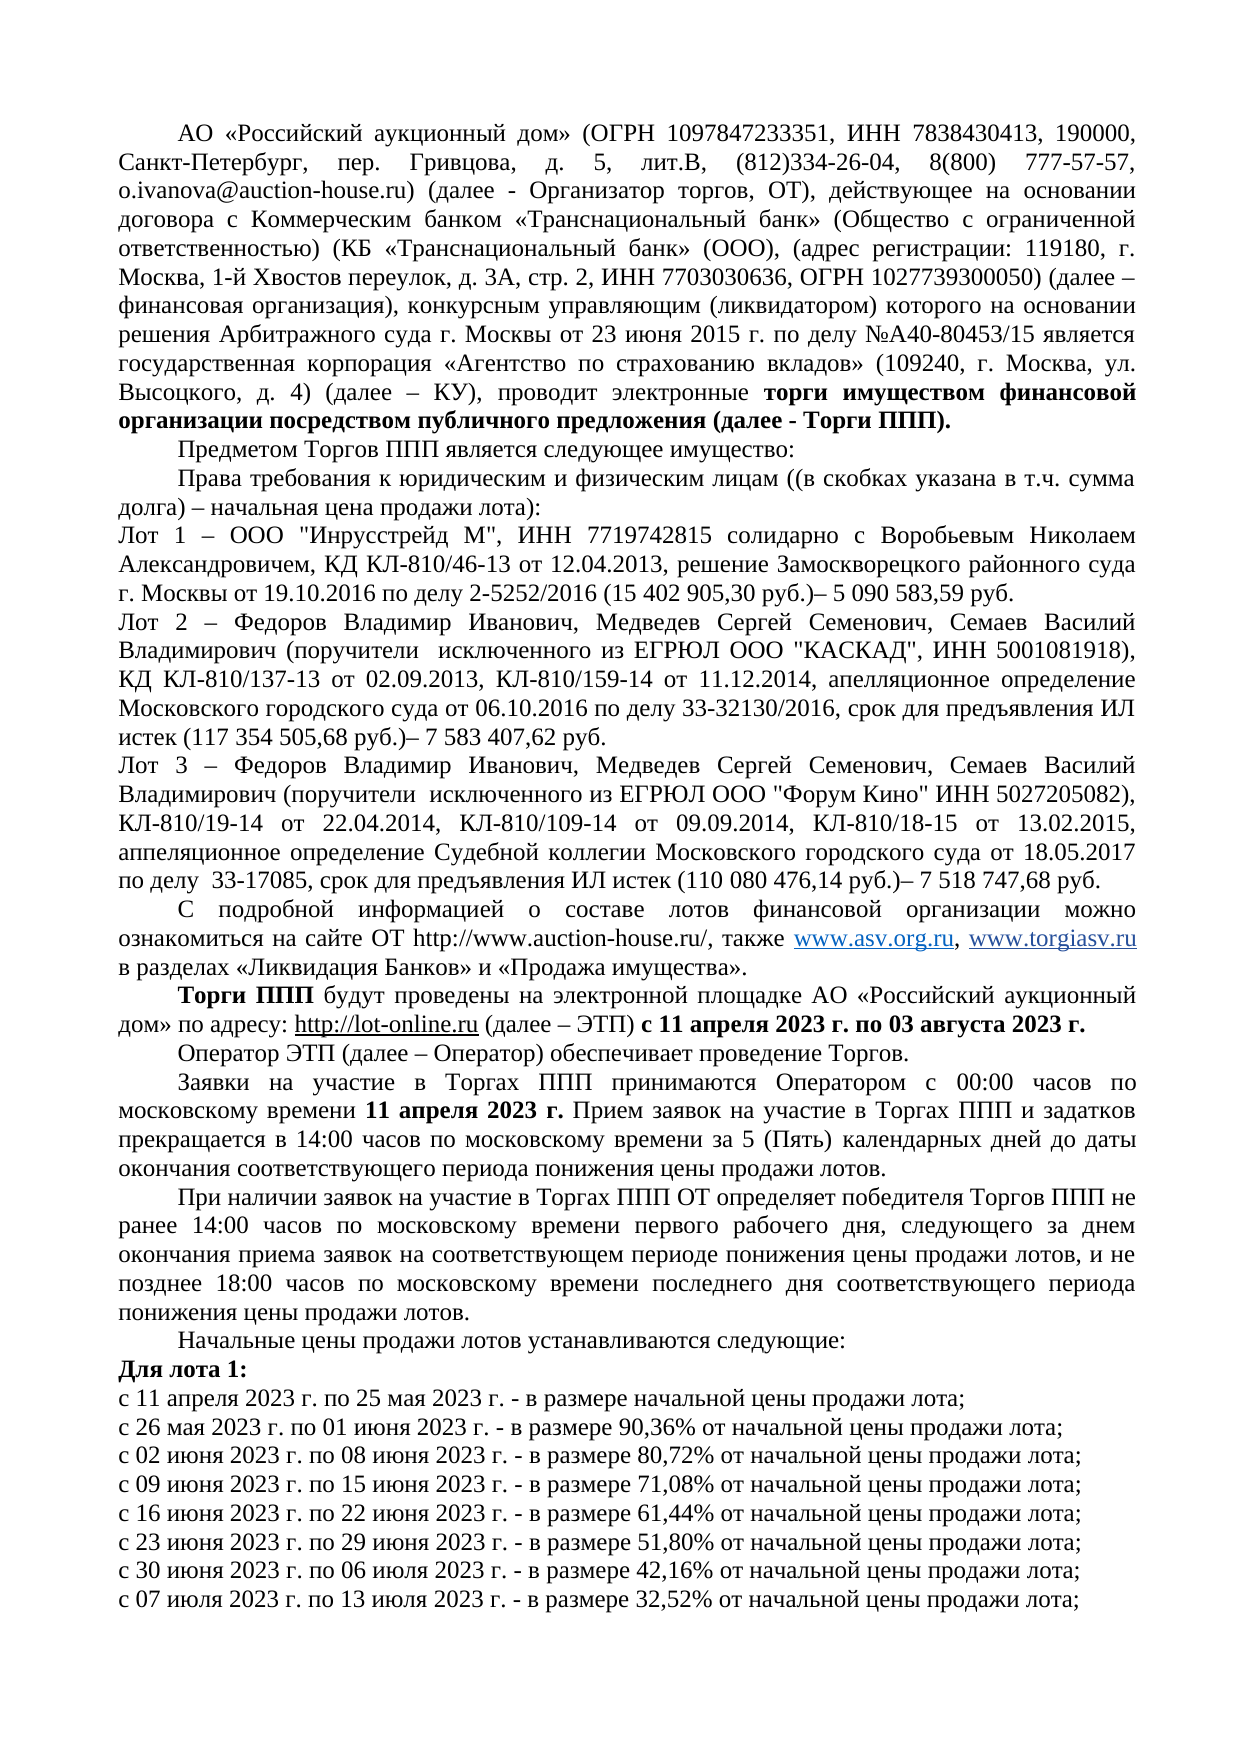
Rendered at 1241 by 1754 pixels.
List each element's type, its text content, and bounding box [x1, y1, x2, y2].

text с 23 июня 2023 г. по 29 июня 2023 г. - в размере 51,80% от начальной цены продажи лота; [118, 1527, 1137, 1556]
text Торги ППП будут проведены на электронной площадке АО «Российский аукционный дом» по адресу: http://lot-online.ru (далее – ЭТП) с 11 апреля 2023 г. по 03 августа 2023 г. [118, 981, 1137, 1038]
text Предметом Торгов ППП является следующее имущество: [118, 434, 1137, 463]
text АО «Российский аукционный дом» (ОГРН 1097847233351, ИНН 7838430413, 190000, Санкт-Петербург, пер. Гривцова, д. 5, лит.В, (812)334-26-04, 8(800) 777-57-57, o.ivanova@auction-house.ru) (далее - Организатор торгов, ОТ), действующее на основании договора с Коммерческим банком «Транснациональный банк» (Общество с ограниченной ответственностью) (КБ «Транснациональный банк» (ООО), (адрес регистрации: 119180, г. Москва, 1-й Хвостов переулок, д. 3А, стр. 2, ИНН 7703030636, ОГРН 1027739300050) (далее – финансовая организация), конкурсным управляющим (ликвидатором) которого на основании решения Арбитражного суда г. Москвы от 23 июня 2015 г. по делу №А40-80453/15 является государственная корпорация «Агентство по страхованию вкладов» (109240, г. Москва, ул. Высоцкого, д. 4) (далее – КУ), проводит электронные торги имуществом финансовой организации посредством публичного предложения (далее - Торги ППП). [118, 118, 1137, 434]
text Лот 1 – ООО "Инрусстрейд М", ИНН 7719742815 солидарно с Воробьевым Николаем Александровичем, КД КЛ-810/46-13 от 12.04.2013, решение Замоскворецкого районного суда г. Москвы от 19.10.2016 по делу 2-5252/2016 (15 402 905,30 руб.)– 5 090 583,59 руб. [118, 521, 1137, 607]
text Права требования к юридическим и физическим лицам ((в скобках указана в т.ч. сумма долга) – начальная цена продажи лота): [118, 463, 1137, 521]
text При наличии заявок на участие в Торгах ППП ОТ определяет победителя Торгов ППП не ранее 14:00 часов по московскому времени первого рабочего дня, следующего за днем окончания приема заявок на соответствующем периоде понижения цены продажи лотов, и не позднее 18:00 часов по московскому времени последнего дня соответствующего периода понижения цены продажи лотов. [118, 1182, 1137, 1326]
text Лот 3 – Федоров Владимир Иванович, Медведев Сергей Семенович, Семаев Василий Владимирович (поручители исключенного из ЕГРЮЛ ООО "Форум Кино" ИНН 5027205082), КЛ-810/19-14 от 22.04.2014, КЛ-810/109-14 от 09.09.2014, КЛ-810/18-15 от 13.02.2015, аппеляционное определение Судебной коллегии Московского городского суда от 18.05.2017 по делу 33-17085, срок для предъявления ИЛ истек (110 080 476,14 руб.)– 7 518 747,68 руб. [118, 751, 1137, 894]
text Лот 2 – Федоров Владимир Иванович, Медведев Сергей Семенович, Семаев Василий Владимирович (поручители исключенного из ЕГРЮЛ ООО "КАСКАД", ИНН 5001081918), КД КЛ-810/137-13 от 02.09.2013, КЛ-810/159-14 от 11.12.2014, апелляционное определение Московского городского суда от 06.10.2016 по делу 33-32130/2016, срок для предъявления ИЛ истек (117 354 505,68 руб.)– 7 583 407,62 руб. [118, 607, 1137, 751]
text Начальные цены продажи лотов устанавливаются следующие: [118, 1326, 1137, 1354]
text с 09 июня 2023 г. по 15 июня 2023 г. - в размере 71,08% от начальной цены продажи лота; [118, 1469, 1137, 1498]
text с 16 июня 2023 г. по 22 июня 2023 г. - в размере 61,44% от начальной цены продажи лота; [118, 1498, 1137, 1527]
text с 26 мая 2023 г. по 01 июня 2023 г. - в размере 90,36% от начальной цены продажи лота; [118, 1412, 1137, 1441]
text с 07 июля 2023 г. по 13 июля 2023 г. - в размере 32,52% от начальной цены продажи лота; [118, 1584, 1137, 1613]
text с 02 июня 2023 г. по 08 июня 2023 г. - в размере 80,72% от начальной цены продажи лота; [118, 1441, 1137, 1469]
text Оператор ЭТП (далее – Оператор) обеспечивает проведение Торгов. [118, 1038, 1137, 1067]
text Заявки на участие в Торгах ППП принимаются Оператором с 00:00 часов по московскому времени 11 апреля 2023 г. Прием заявок на участие в Торгах ППП и задатков прекращается в 14:00 часов по московскому времени за 5 (Пять) календарных дней до даты окончания соответствующего периода понижения цены продажи лотов. [118, 1067, 1137, 1182]
text С подробной информацией о составе лотов финансовой организации можно ознакомиться на сайте ОТ http://www.auction-house.ru/, также www.asv.org.ru, www.torgiasv.ru в разделах «Ликвидация Банков» и «Продажа имущества». [118, 894, 1137, 981]
text с 30 июня 2023 г. по 06 июля 2023 г. - в размере 42,16% от начальной цены продажи лота; [118, 1556, 1137, 1584]
text с 11 апреля 2023 г. по 25 мая 2023 г. - в размере начальной цены продажи лота; [118, 1383, 1137, 1412]
text Для лота 1: [118, 1354, 1137, 1383]
